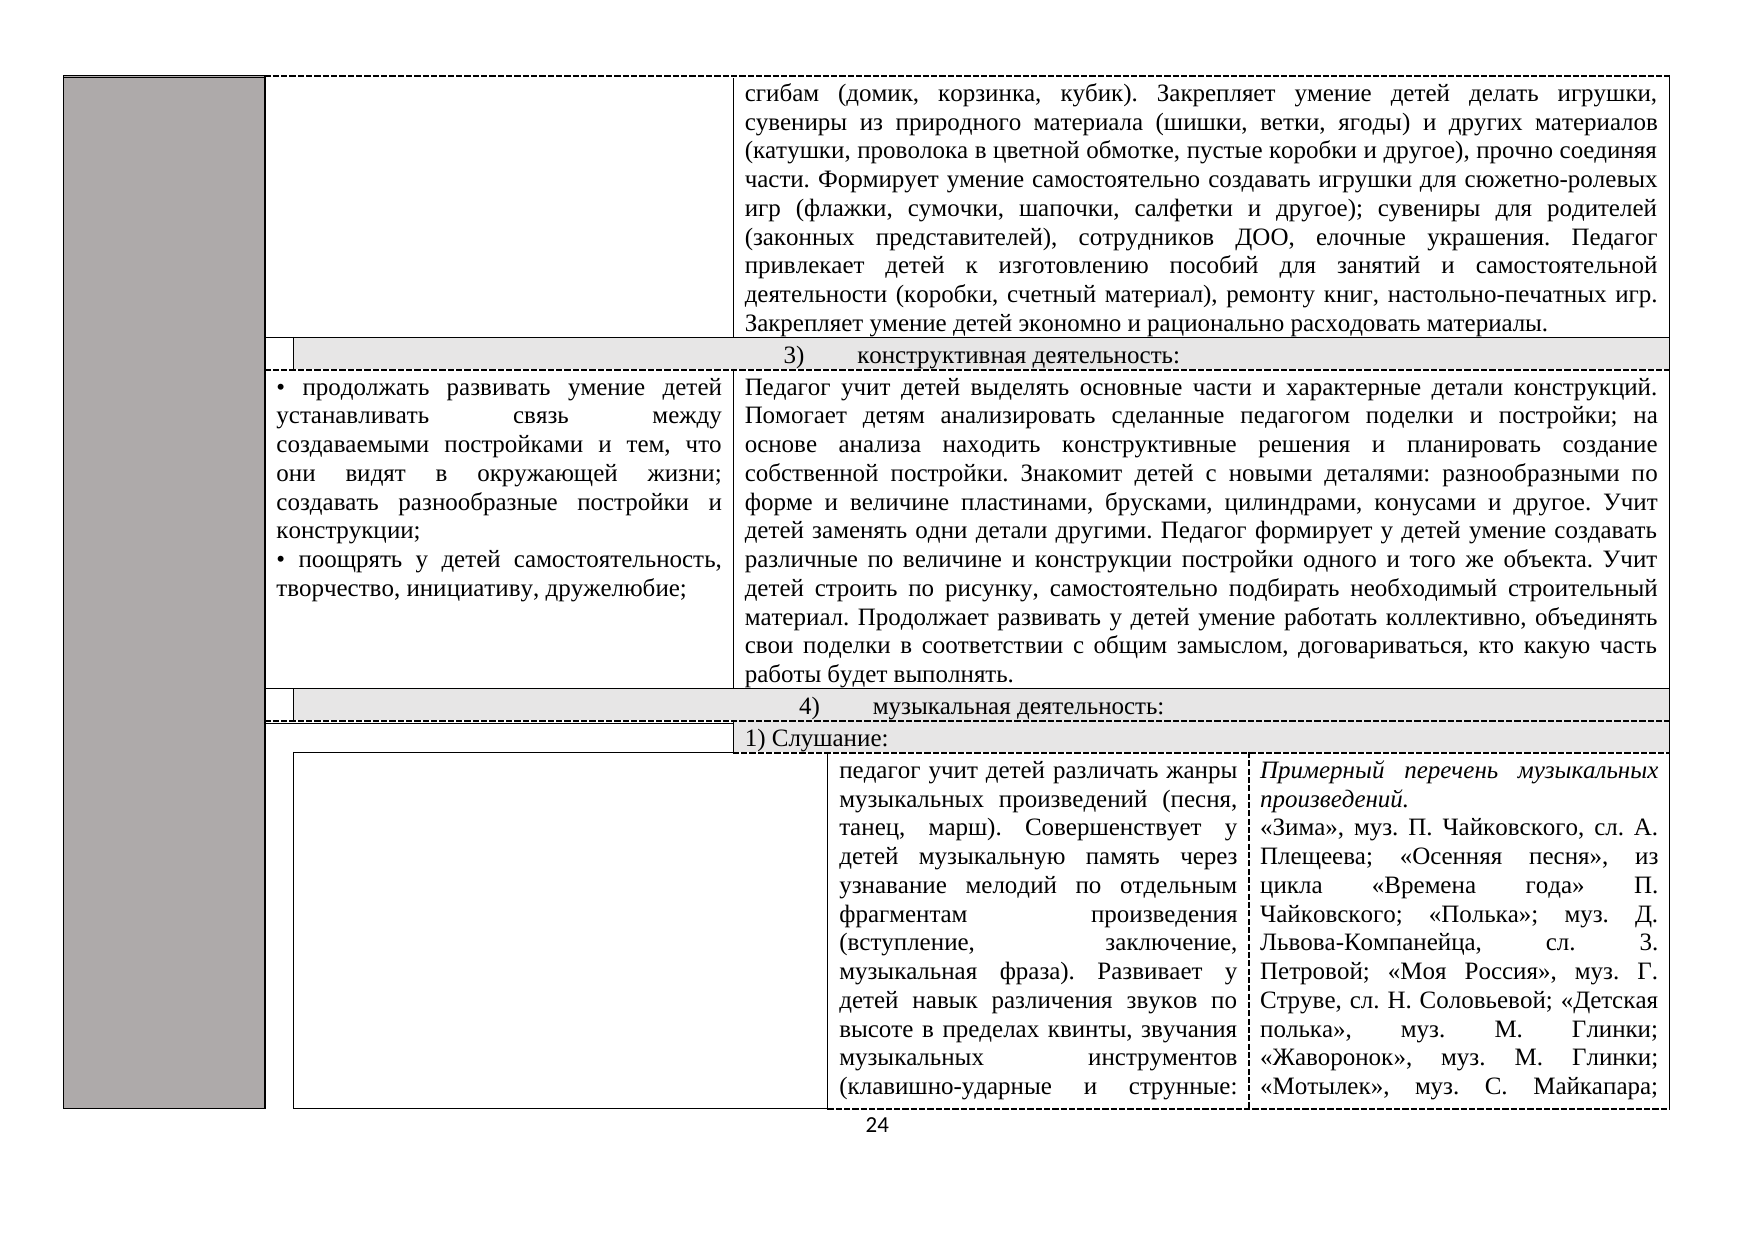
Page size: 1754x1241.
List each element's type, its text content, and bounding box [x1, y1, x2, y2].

table_cell 4) музыкальная деятельность: [294, 689, 1669, 720]
table_cell 1) Слушание: [734, 720, 1669, 752]
table_cell Педагог учит детей выделять основные части и характерные детали конструкций. Помогает детям анализировать сделанные педагогом поделки и постройки; на основе анализа находить конструктивные решения и планировать создание собственной постройки. Знакомит детей с новыми деталями: разнообразными по форме и величине пластинами, брусками, цилиндрами, конусами и другое. Учит детей заменять одни детали другими. Педагог формирует у детей умение создавать различные по величине и конструкции постройки одного и того же объекта. Учит детей строить по рисунку, самостоятельно подбирать необходимый строительный материал. Продолжает развивать у детей умение работать коллективно, объединять свои поделки в соответствии с общим замыслом, договариваться, кто какую часть работы будет выполнять. [734, 369, 1669, 688]
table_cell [828, 752, 1249, 1108]
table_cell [1249, 752, 1669, 1108]
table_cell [733, 75, 1669, 337]
table_cell • продолжать развивать умение детей устанавливать связь между создаваемыми постройками и тем, что они видят в окружающей жизни; создавать разнообразные постройки и конструкции; • поощрять у детей самостоятельность, творчество, инициативу, дружелюбие; [266, 369, 733, 688]
table_cell 3) конструктивная деятельность: [294, 338, 1669, 369]
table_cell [266, 75, 733, 337]
